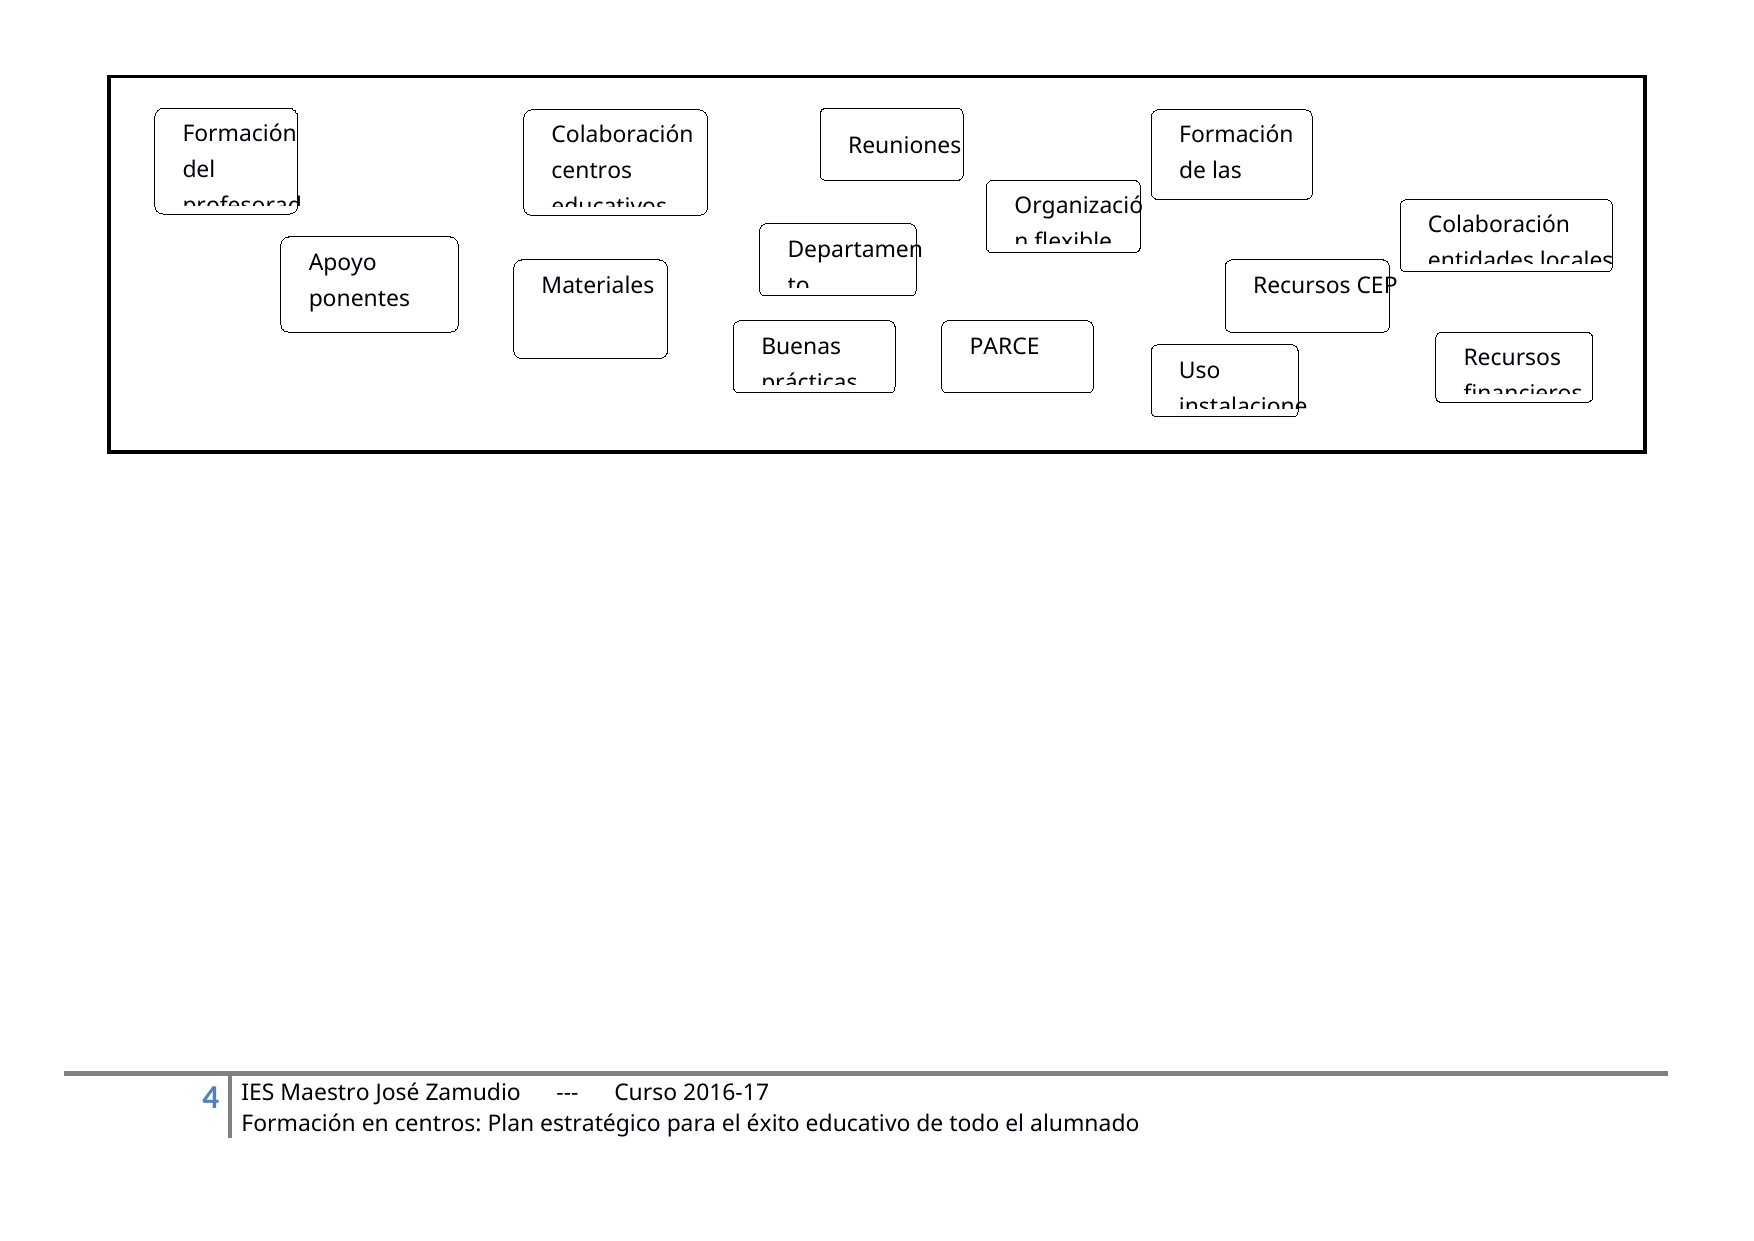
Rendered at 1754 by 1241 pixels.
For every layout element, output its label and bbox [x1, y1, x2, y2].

table_cell [111, 78, 1643, 450]
